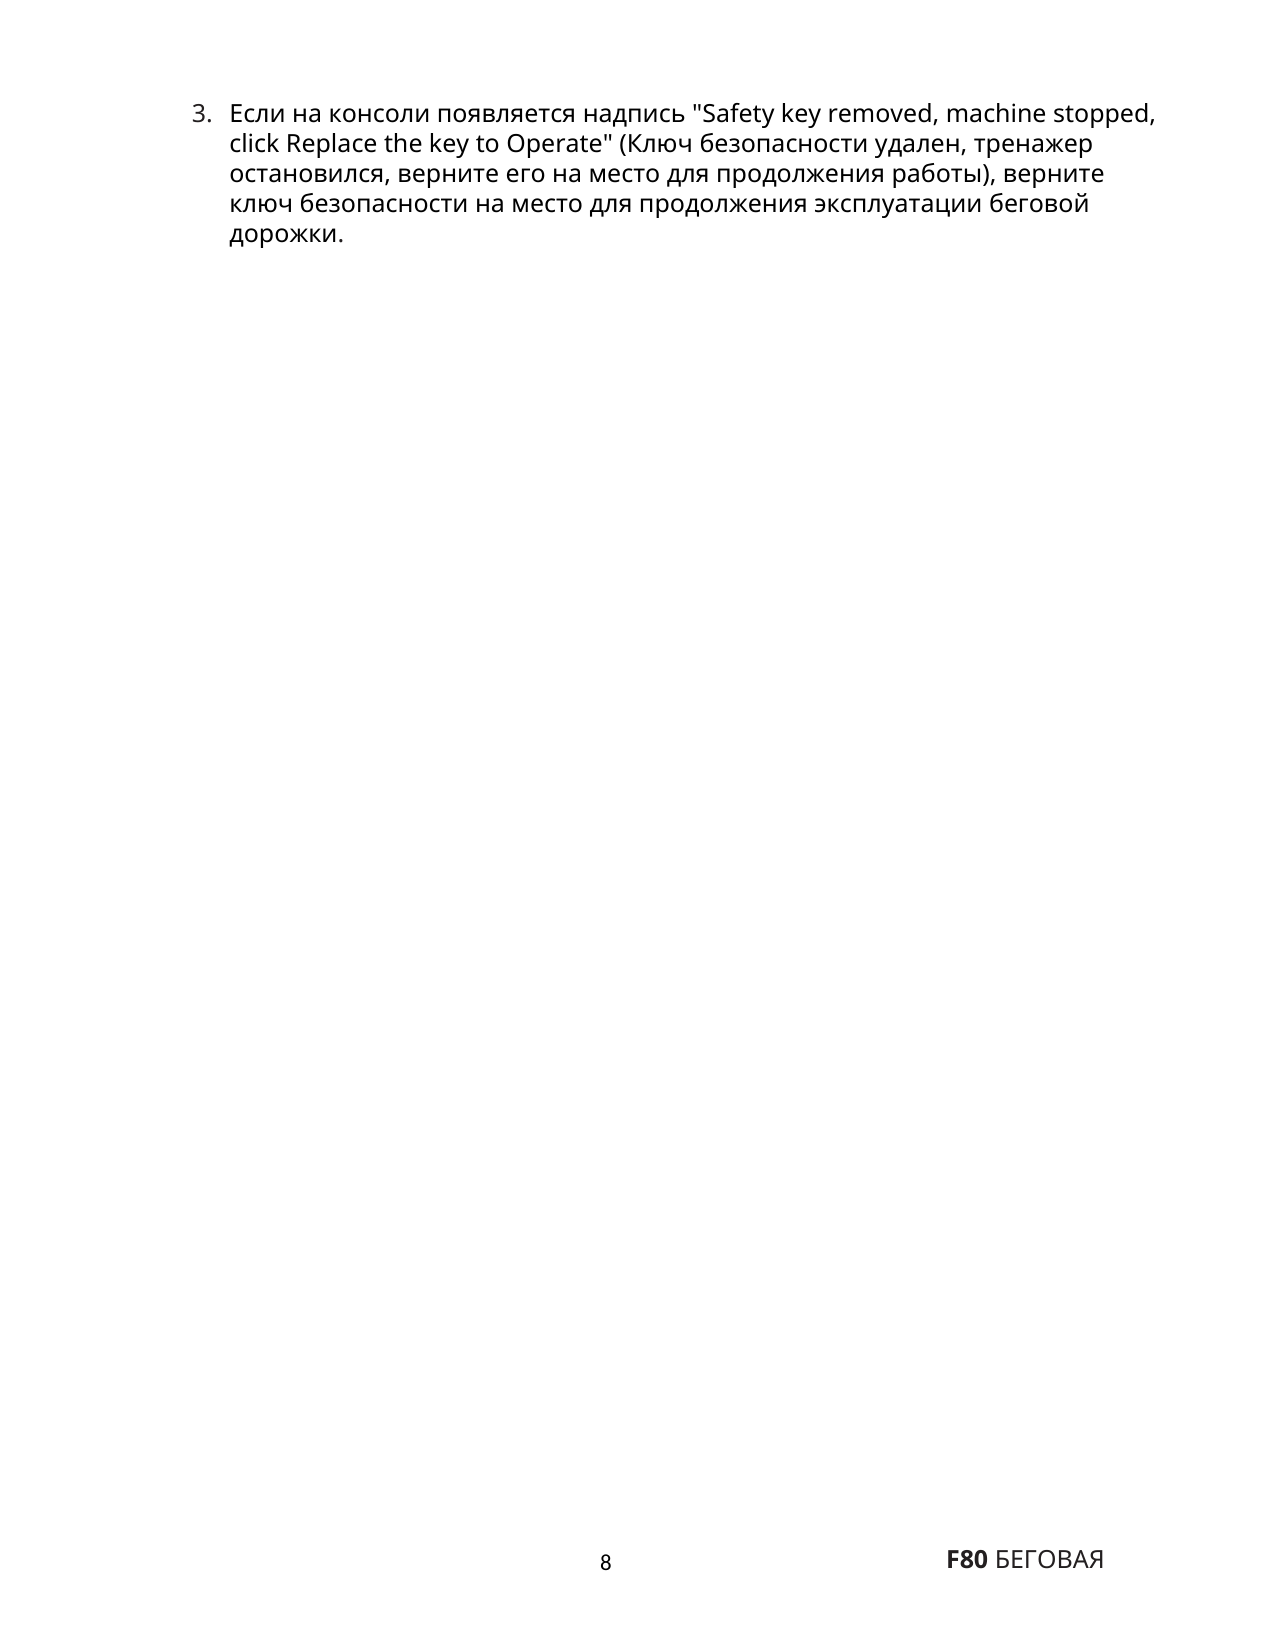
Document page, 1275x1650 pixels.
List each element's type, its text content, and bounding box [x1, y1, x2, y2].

list Если на консоли появляется надпись "Safety key removed, machine stopped, click Replace the key to Operate" (Ключ безопасности удален, тренажер остановился, верните его на место для продолжения работы), верните ключ безопасности на место для продолжения эксплуатации беговой дорожки. [192, 98, 1163, 248]
